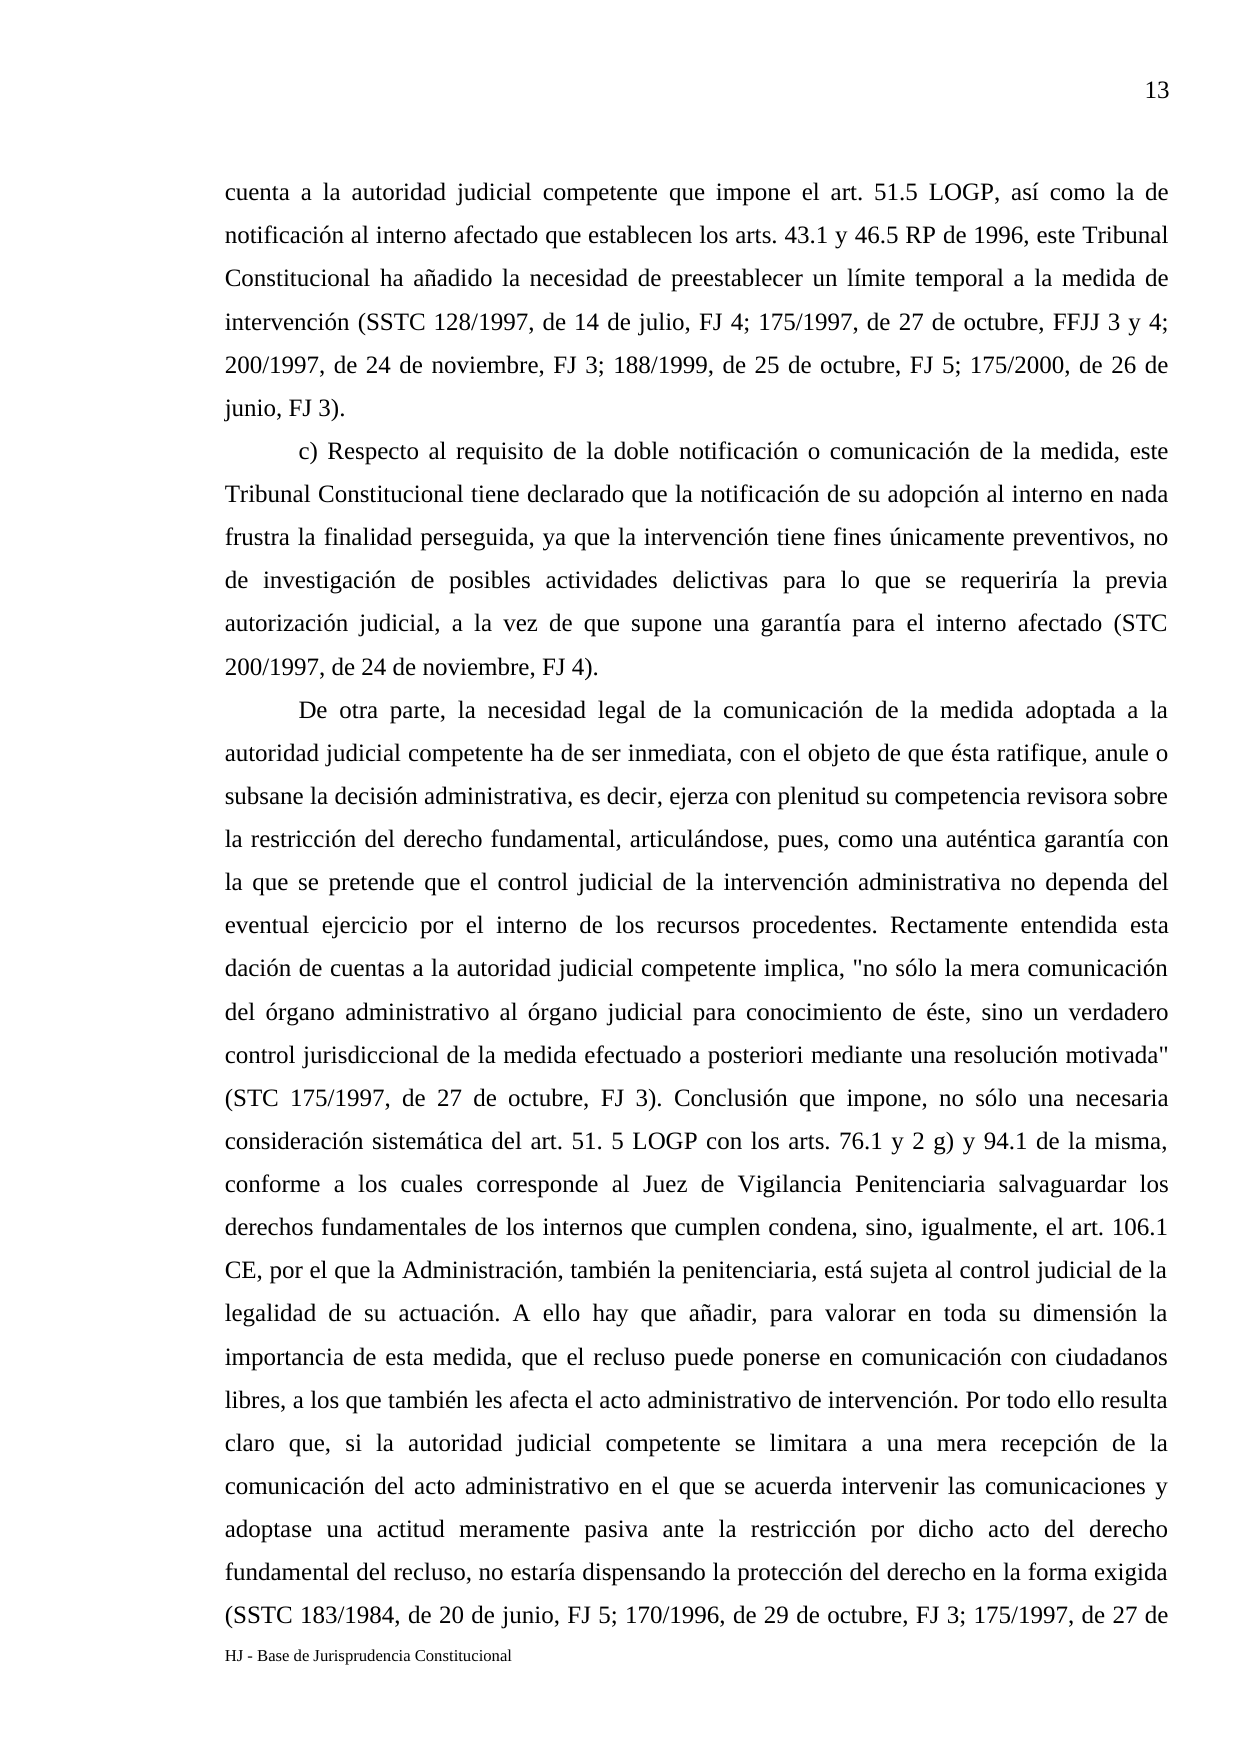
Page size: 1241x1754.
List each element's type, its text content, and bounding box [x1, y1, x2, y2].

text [224, 177, 1169, 422]
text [224, 695, 1169, 1629]
text c) Respecto al requisito de la doble notificación o comunicación de la medida, este Tribunal Constitucional tiene declarado que la notificación de su adopción al interno en nada frustra la finalidad perseguida, ya que la intervención tiene fines únicamente preventivos, no de investigación de posibles actividades delictivas para lo que se requeriría la previa autorización judicial, a la vez de que supone una garantía para el interno afectado (STC 200/1997, de 24 de noviembre, FJ 4). [224, 436, 1169, 680]
